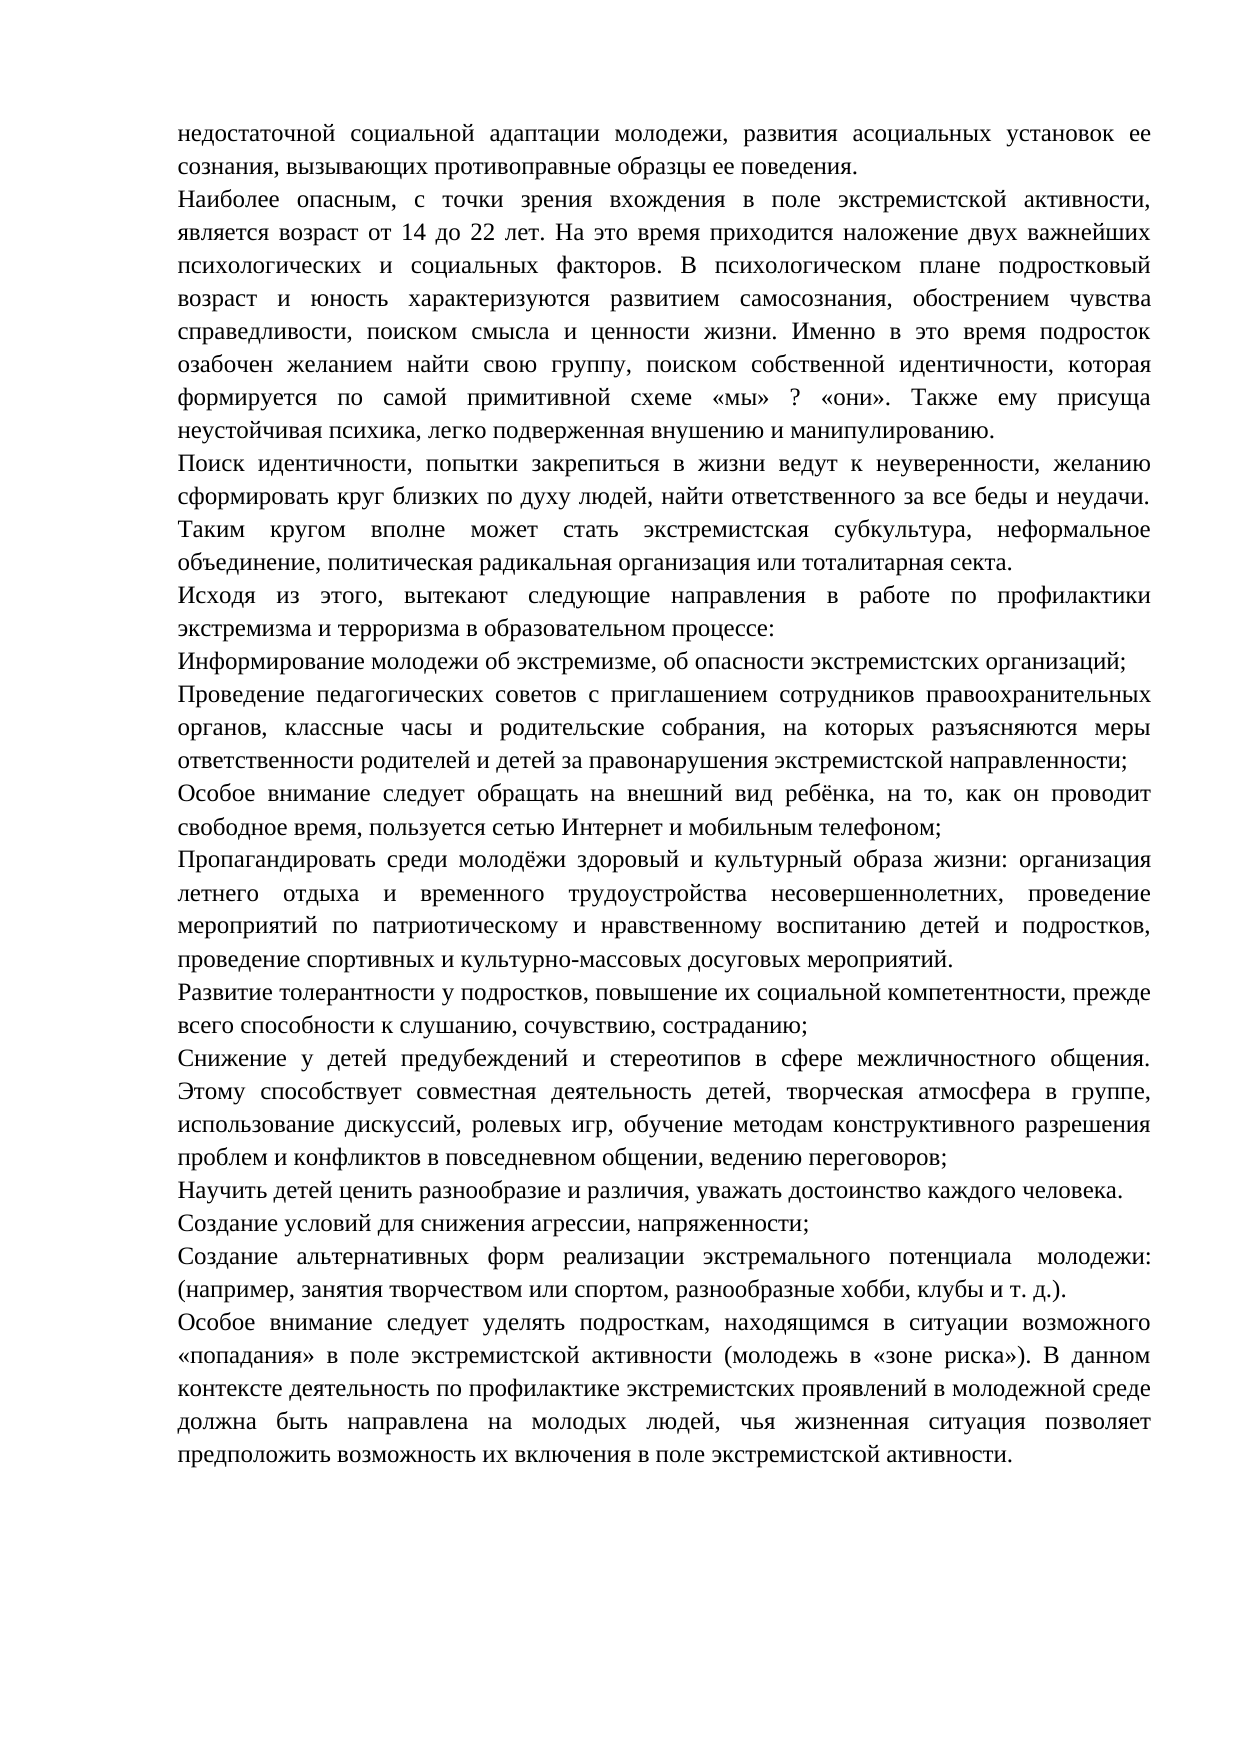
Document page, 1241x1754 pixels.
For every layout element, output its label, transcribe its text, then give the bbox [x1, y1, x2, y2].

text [177, 118, 1152, 180]
text Создание альтернативных форм реализации экстремального потенциала молодежи: (например, занятия творчеством или спортом, разнообразные хобби, клубы и т. д.). [177, 1241, 1152, 1303]
text Особое внимание следует уделять подросткам, находящимся в ситуации возможного «попадания» в поле экстремистской активности (молодежь в «зоне риска»). В данном контексте деятельность по профилактике экстремистских проявлений в молодежной среде должна быть направлена на молодых людей, чья жизненная ситуация позволяет предположить возможность их включения в поле экстремистской активности. [177, 1307, 1152, 1468]
text Создание условий для снижения агрессии, напряженности; [177, 1208, 1152, 1237]
text Развитие толерантности у подростков, повышение их социальной компетентности, прежде всего способности к слушанию, сочувствию, состраданию; [177, 977, 1152, 1038]
text Исходя из этого, вытекают следующие направления в работе по профилактики экстремизма и терроризма в образовательном процессе: [177, 580, 1152, 642]
text Проведение педагогических советов с приглашением сотрудников правоохранительных органов, классные часы и родительские собрания, на которых разъясняются меры ответственности родителей и детей за правонарушения экстремистской направленности; [177, 679, 1152, 774]
text Особое внимание следует обращать на внешний вид ребёнка, на то, как он проводит свободное время, пользуется сетью Интернет и мобильным телефоном; [177, 778, 1152, 840]
text Снижение у детей предубеждений и стереотипов в сфере межличностного общения. Этому способствует совместная деятельность детей, творческая атмосфера в группе, использование дискуссий, ролевых игр, обучение методам конструктивного разрешения проблем и конфликтов в повседневном общении, ведению переговоров; [177, 1043, 1152, 1171]
text Наиболее опасным, с точки зрения вхождения в поле экстремистской активности, является возраст от 14 до 22 лет. На это время приходится наложение двух важнейших психологических и социальных факторов. В психологическом плане подростковый возраст и юность характеризуются развитием самосознания, обострением чувства справедливости, поиском смысла и ценности жизни. Именно в это время подросток озабочен желанием найти свою группу, поиском собственной идентичности, которая формируется по самой примитивной схеме «мы» ? «они». Также ему присуща неустойчивая психика, легко подверженная внушению и манипулированию. [177, 184, 1152, 444]
text Научить детей ценить разнообразие и различия, уважать достоинство каждого человека. [177, 1175, 1152, 1203]
text Поиск идентичности, попытки закрепиться в жизни ведут к неуверенности, желанию сформировать круг близких по духу людей, найти ответственного за все беды и неудачи. Таким кругом вполне может стать экстремистская субкультура, неформальное объединение, политическая радикальная организация или тоталитарная секта. [177, 448, 1152, 576]
text Пропагандировать среди молодёжи здоровый и культурный образа жизни: организация летнего отдыха и временного трудоустройства несовершеннолетних, проведение мероприятий по патриотическому и нравственному воспитанию детей и подростков, проведение спортивных и культурно-массовых досуговых мероприятий. [177, 844, 1152, 972]
text Информирование молодежи об экстремизме, об опасности экстремистских организаций; [177, 646, 1152, 675]
